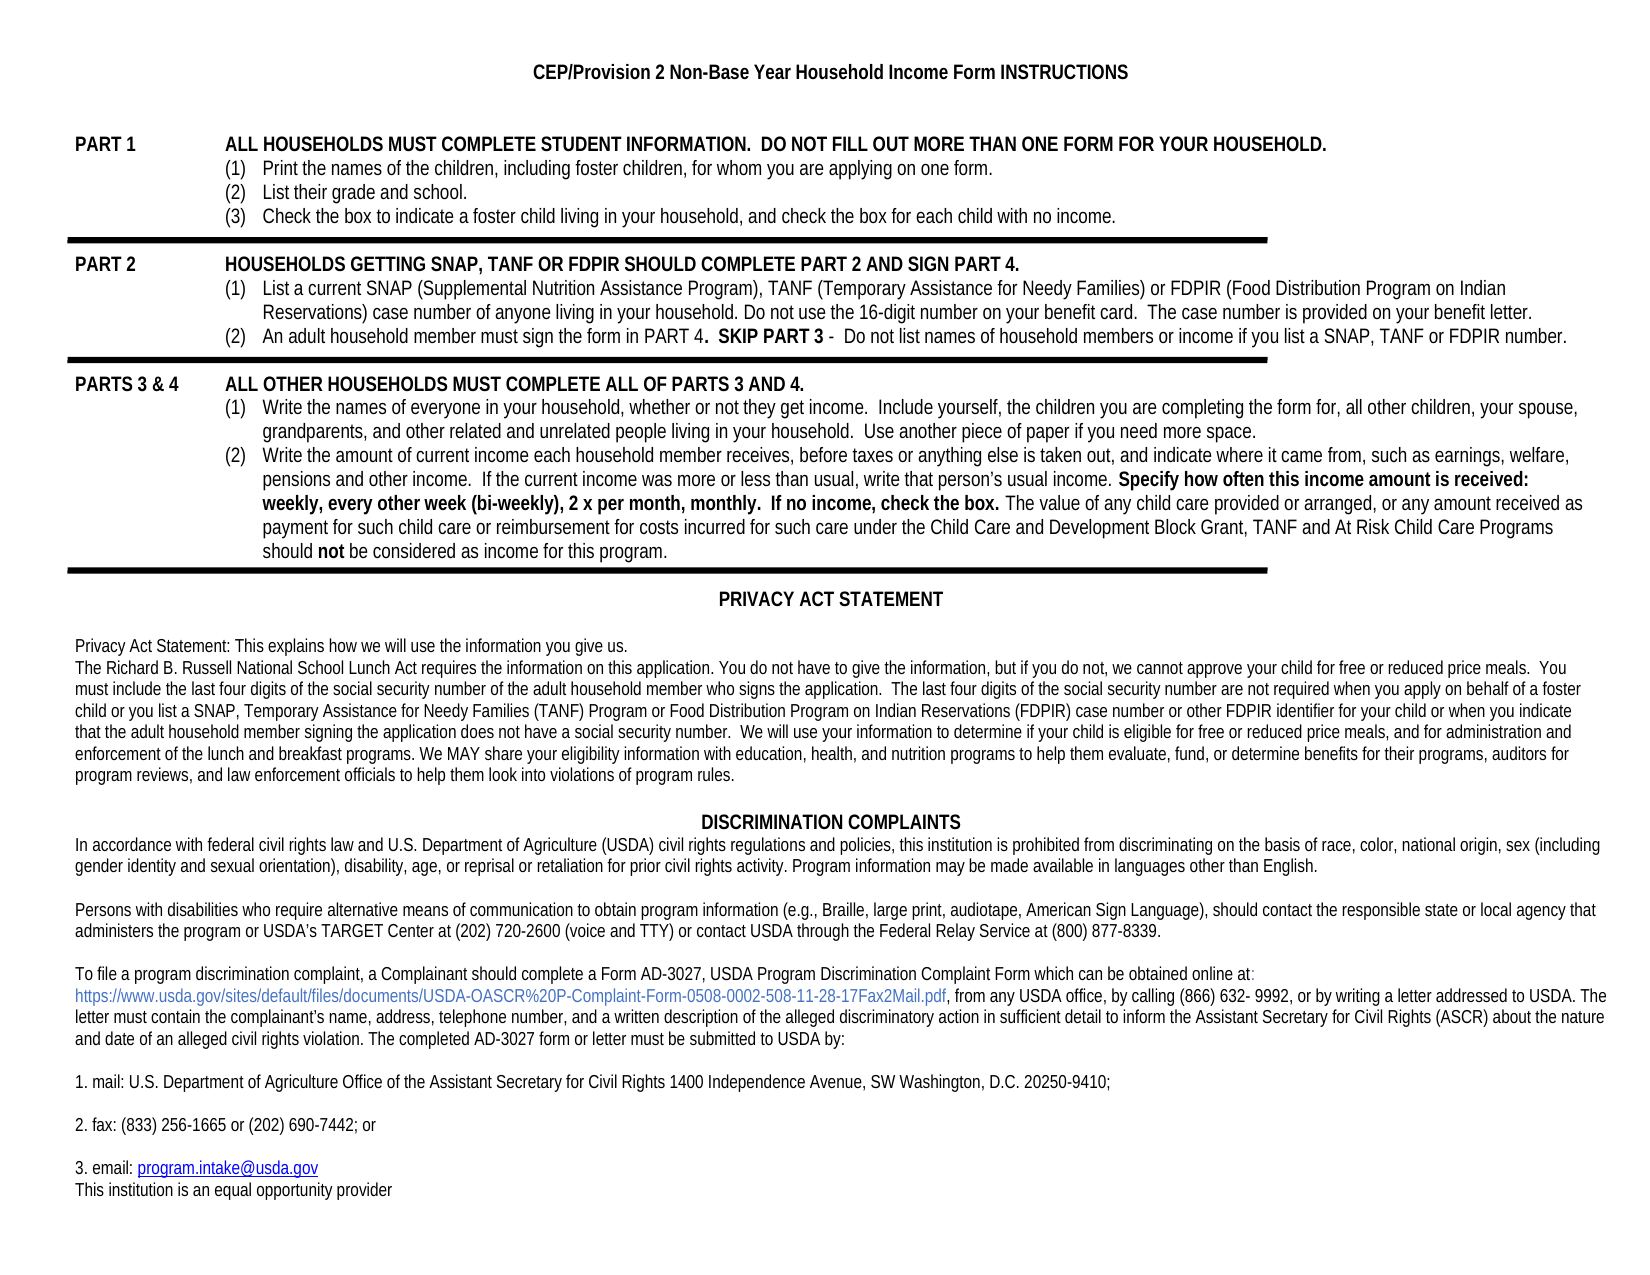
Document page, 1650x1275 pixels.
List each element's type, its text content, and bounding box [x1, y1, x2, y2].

text PART 2 HOUSEHOLDS GETTING SNAP, TANF OR FDPIR SHOULD COMPLETE PART 2 AND SIGN PART 4. [75, 252, 1587, 276]
text 1. mail: U.S. Department of Agriculture Office of the Assistant Secretary for Civil Rights 1400 Independence Avenue, SW Washington, D.C. 20250-9410; [75, 1071, 1624, 1093]
list Write the names of everyone in your household, whether or not they get income. Include yourself, the children you are completing the form for, all other children, your spouse, grandparents, and other related and unrelated people living in your household. Use another piece of paper if you need more space. [225, 395, 1587, 443]
list Check the box to indicate a foster child living in your household, and check the box for each child with no income. [225, 204, 1587, 228]
text 2. fax: (833) 256-1665 or (202) 690-7442; or [75, 1114, 1624, 1136]
text This institution is an equal opportunity provider [75, 1179, 1624, 1200]
text DISCRIMINATION COMPLAINTS [75, 810, 1587, 834]
text In accordance with federal civil rights law and U.S. Department of Agriculture (USDA) civil rights regulations and policies, this institution is prohibited from discriminating on the basis of race, color, national origin, sex (including gender identity and sexual orientation), disability, age, or reprisal or retaliation for prior civil rights activity. Program information may be made available in languages other than English. [75, 834, 1624, 877]
list Write the amount of current income each household member receives, before taxes or anything else is taken out, and indicate where it came from, such as earnings, welfare, pensions and other income. If the current income was more or less than usual, write that person’s usual income. Specify how often this income amount is received: weekly, every other week (bi-weekly), 2 x per month, monthly. If no income, check the box. The value of any child care provided or arranged, or any amount received as payment for such child care or reimbursement for costs incurred for such care under the Child Care and Development Block Grant, TANF and At Risk Child Care Programs should not be considered as income for this program. [225, 443, 1587, 563]
text CEP/Provision 2 Non-Base Year Household Income Form INSTRUCTIONS [75, 60, 1587, 84]
subtitle PART 1 ALL HOUSEHOLDS MUST COMPLETE STUDENT INFORMATION. DO NOT FILL OUT MORE THAN ONE FORM FOR YOUR HOUSEHOLD. [75, 132, 1587, 156]
text 3. email: program.intake@usda.gov [75, 1157, 1624, 1179]
list An adult household member must sign the form in PART 4. SKIP PART 3 - Do not list names of household members or income if you list a SNAP, TANF or FDPIR number. [225, 323, 1587, 347]
text PARTS 3 & 4 ALL OTHER HOUSEHOLDS MUST COMPLETE ALL OF PARTS 3 AND 4. [75, 371, 1587, 395]
list Print the names of the children, including foster children, for whom you are applying on one form. [225, 156, 1587, 180]
text Privacy Act Statement: This explains how we will use the information you give us. [75, 635, 1587, 657]
text To file a program discrimination complaint, a Complainant should complete a Form AD-3027, USDA Program Discrimination Complaint Form which can be obtained online at: https://www.usda.gov/sites/default/files/documents/USDA-OASCR%20P-Complaint-Form-0508-0002-508-11-28-17Fax2Mail.pdf, from any USDA office, by calling (866) 632- 9992, or by writing a letter addressed to USDA. The letter must contain the complainant’s name, address, telephone number, and a written description of the alleged discriminatory action in sufficient detail to inform the Assistant Secretary for Civil Rights (ASCR) about the nature and date of an alleged civil rights violation. The completed AD-3027 form or letter must be submitted to USDA by: [75, 963, 1624, 1049]
text Persons with disabilities who require alternative means of communication to obtain program information (e.g., Braille, large print, audiotape, American Sign Language), should contact the responsible state or local agency that administers the program or USDA’s TARGET Center at (202) 720-2600 (voice and TTY) or contact USDA through the Federal Relay Service at (800) 877-8339. [75, 898, 1624, 942]
text The Richard B. Russell National School Lunch Act requires the information on this application. You do not have to give the information, but if you do not, we cannot approve your child for free or reduced price meals. You must include the last four digits of the social security number of the adult household member who signs the application. The last four digits of the social security number are not required when you apply on behalf of a foster child or you list a SNAP, Temporary Assistance for Needy Families (TANF) Program or Food Distribution Program on Indian Reservations (FDPIR) case number or other FDPIR identifier for your child or when you indicate that the adult household member signing the application does not have a social security number. We will use your information to determine if your child is eligible for free or reduced price meals, and for administration and enforcement of the lunch and breakfast programs. We MAY share your eligibility information with education, health, and nutrition programs to help them evaluate, fund, or determine benefits for their programs, auditors for program reviews, and law enforcement officials to help them look into violations of program rules. [75, 657, 1587, 786]
list List their grade and school. [225, 180, 1587, 204]
list List a current SNAP (Supplemental Nutrition Assistance Program), TANF (Temporary Assistance for Needy Families) or FDPIR (Food Distribution Program on Indian Reservations) case number of anyone living in your household. Do not use the 16-digit number on your benefit card. The case number is provided on your benefit letter. [225, 276, 1587, 323]
text PRIVACY ACT STATEMENT [75, 587, 1587, 611]
